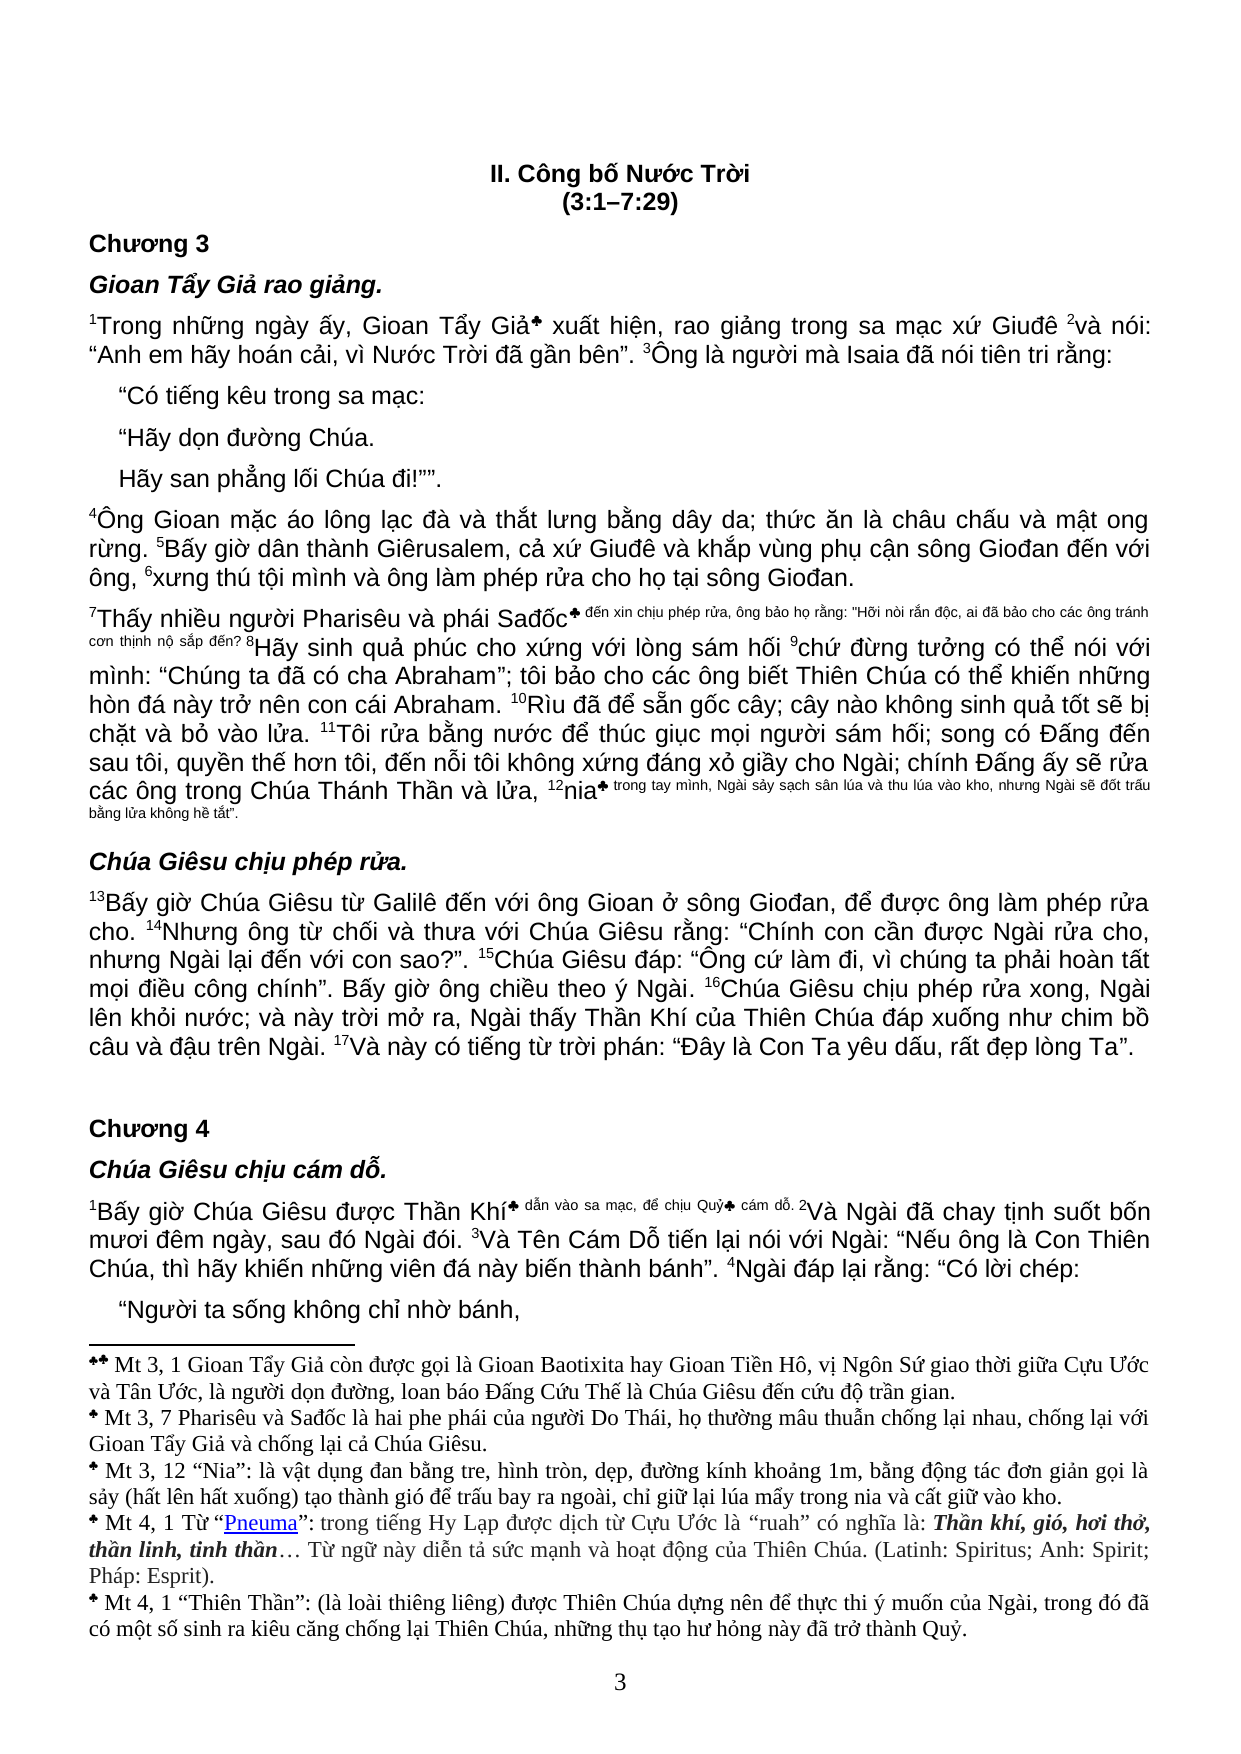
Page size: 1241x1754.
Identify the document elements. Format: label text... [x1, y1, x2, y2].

text Chương 4 [89, 1114, 1152, 1143]
text 1Trong những ngày ấy, Gioan Tẩy Giả xuất hiện, rao giảng trong sa mạc xứ Giuđê 2và nói: “Anh em hãy hoán cải, vì Nước Trời đã gần bên”. 3Ông là người mà Isaia đã nói tiên tri rằng: [89, 311, 1152, 369]
text II. Công bố Nước Trời (3:1–7:29) [89, 159, 1152, 216]
text 7Thấy nhiều người Pharisêu và phái Sađốc đến xin chịu phép rửa, ông bảo họ rằng: "Hỡi nòi rắn độc, ai đã bảo cho các ông tránh cơn thịnh nộ sắp đến? 8Hãy sinh quả phúc cho xứng với lòng sám hối 9chứ đừng tưởng có thể nói với mình: “Chúng ta đã có cha Abraham”; tôi bảo cho các ông biết Thiên Chúa có thể khiến những hòn đá này trở nên con cái Abraham. 10Rìu đã để sẵn gốc cây; cây nào không sinh quả tốt sẽ bị chặt và bỏ vào lửa. 11Tôi rửa bằng nước để thúc giục mọi người sám hối; song có Đấng đến sau tôi, quyền thế hơn tôi, đến nỗi tôi không xứng đáng xỏ giầy cho Ngài; chính Đấng ấy sẽ rửa các ông trong Chúa Thánh Thần và lửa, 12nia trong tay mình, Ngài sảy sạch sân lúa và thu lúa vào kho, nhưng Ngài sẽ đốt trấu bằng lửa không hề tắt”. [89, 604, 1152, 834]
text “Người ta sống không chỉ nhờ bánh, [89, 1295, 1152, 1324]
text Gioan Tẩy Giả rao giảng. [89, 270, 1152, 299]
text Chúa Giêsu chịu cám dỗ. [89, 1155, 1152, 1184]
text “Có tiếng kêu trong sa mạc: [89, 381, 1152, 410]
text Hãy san phẳng lối Chúa đi!””. [89, 464, 1152, 492]
text Chúa Giêsu chịu phép rửa. [89, 846, 1152, 875]
text 1Bấy giờ Chúa Giêsu được Thần Khí dẫn vào sa mạc, để chịu Quỷ cám dỗ. 2Và Ngài đã chay tịnh suốt bốn mươi đêm ngày, sau đó Ngài đói. 3Và Tên Cám Dỗ tiến lại nói với Ngài: “Nếu ông là Con Thiên Chúa, thì hãy khiến những viên đá này biến thành bánh”. 4Ngài đáp lại rằng: “Có lời chép: [89, 1196, 1152, 1283]
text 13Bấy giờ Chúa Giêsu từ Galilê đến với ông Gioan ở sông Giođan, để được ông làm phép rửa cho. 14Nhưng ông từ chối và thưa với Chúa Giêsu rằng: “Chính con cần được Ngài rửa cho, nhưng Ngài lại đến với con sao?”. 15Chúa Giêsu đáp: “Ông cứ làm đi, vì chúng ta phải hoàn tất mọi điều công chính”. Bấy giờ ông chiều theo ý Ngài. 16Chúa Giêsu chịu phép rửa xong, Ngài lên khỏi nước; và này trời mở ra, Ngài thấy Thần Khí của Thiên Chúa đáp xuống như chim bồ câu và đậu trên Ngài. 17Và này có tiếng từ trời phán: “Đây là Con Ta yêu dấu, rất đẹp lòng Ta”. [89, 888, 1152, 1060]
text Chương 3 [89, 229, 1152, 257]
text 4Ông Gioan mặc áo lông lạc đà và thắt lưng bằng dây da; thức ăn là châu chấu và mật ong rừng. 5Bấy giờ dân thành Giêrusalem, cả xứ Giuđê và khắp vùng phụ cận sông Giođan đến với ông, 6xưng thú tội mình và ông làm phép rửa cho họ tại sông Giođan. [89, 505, 1152, 591]
text “Hãy dọn đường Chúa. [89, 422, 1152, 451]
